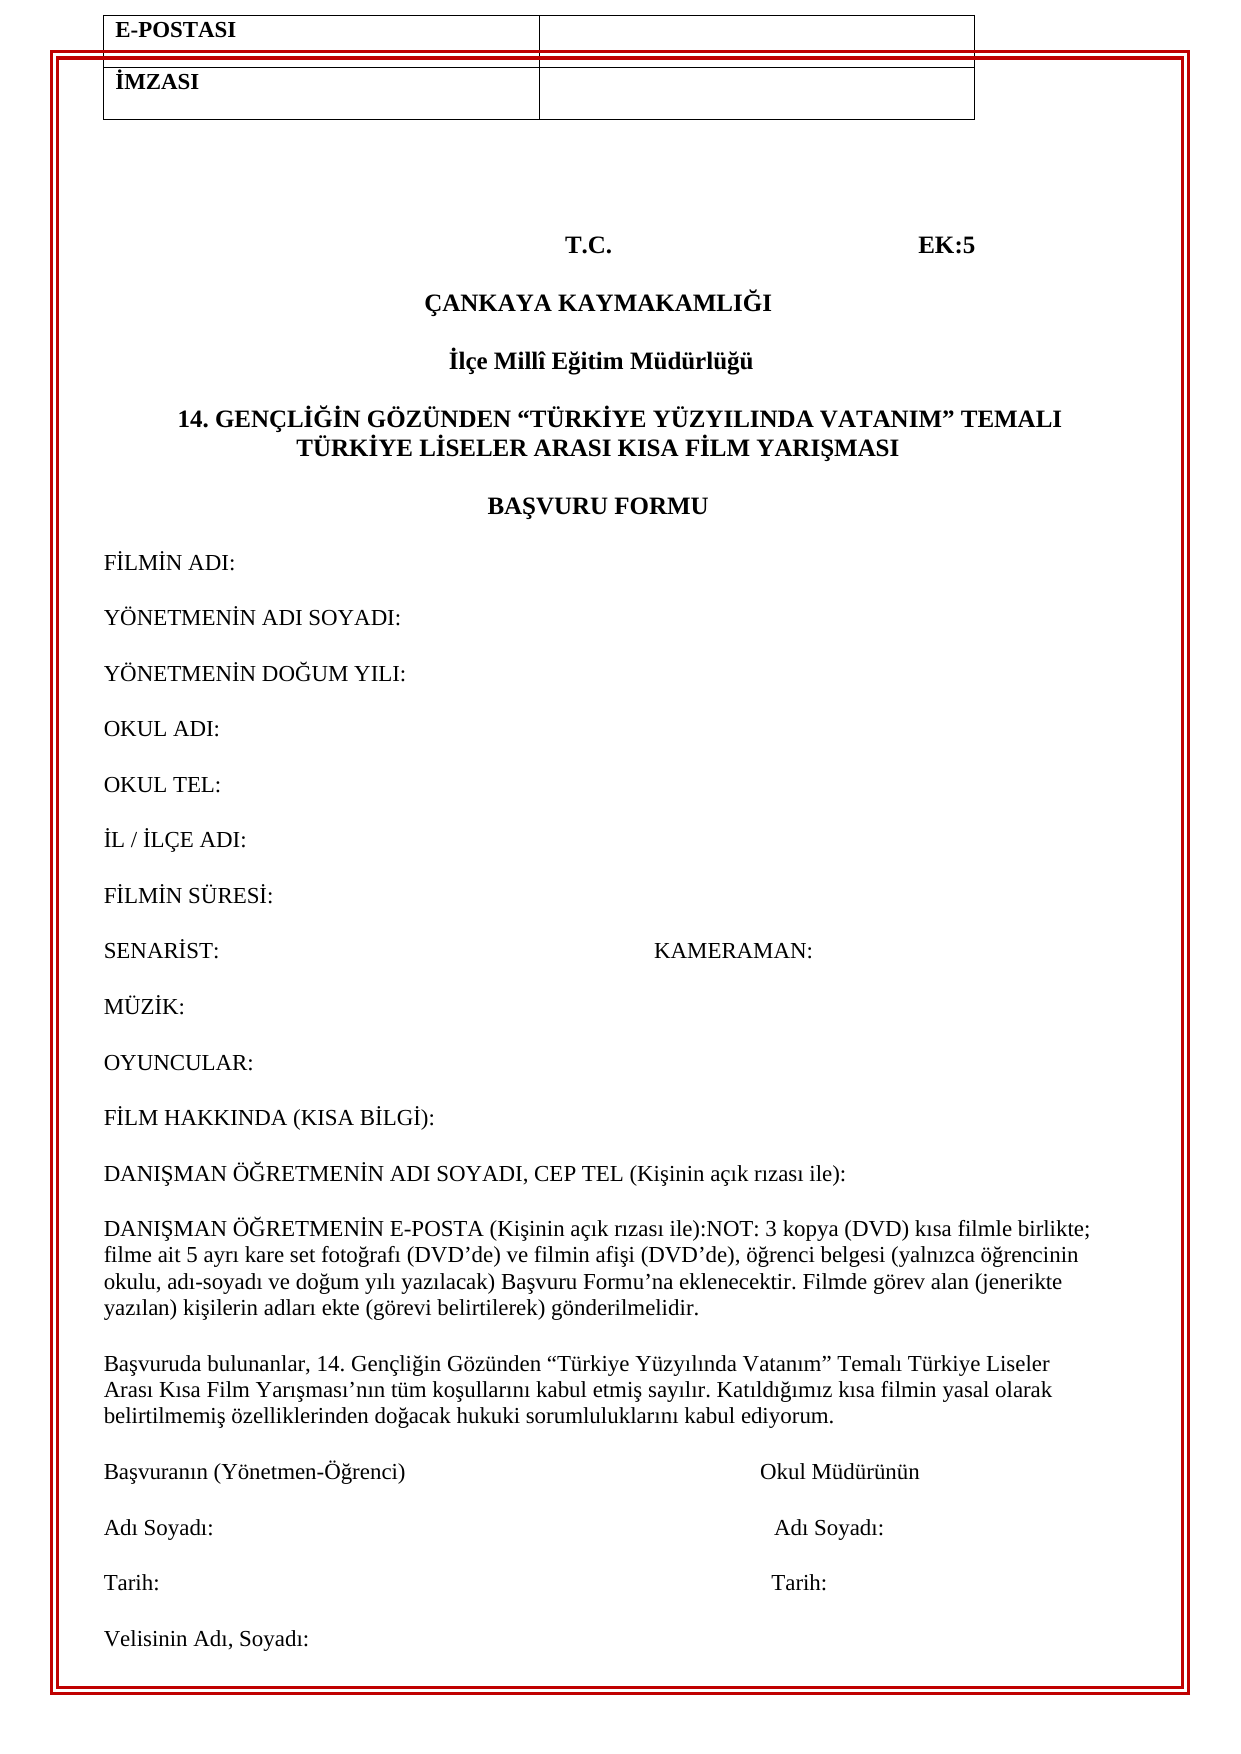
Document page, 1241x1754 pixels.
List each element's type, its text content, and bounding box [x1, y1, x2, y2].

table_cell [540, 16, 974, 50]
text Tarih: Tarih: [103, 1569, 1092, 1595]
text SENARİST: KAMERAMAN: [103, 938, 1092, 964]
text Adı Soyadı: Adı Soyadı: [103, 1513, 1092, 1540]
table_cell [540, 60, 974, 67]
table_cell [540, 68, 974, 119]
text FİLMİN ADI: [103, 549, 1092, 575]
table_cell E-POSTASI [104, 16, 539, 50]
text FİLM HAKKINDA (KISA BİLGİ): [103, 1104, 1092, 1131]
text 14. GENÇLİĞİN GÖZÜNDEN “TÜRKİYE YÜZYILINDA VATANIM” TEMALI TÜRKİYE LİSELER ARASI KISA FİLM YARIŞMASI [103, 404, 1092, 462]
text YÖNETMENİN ADI SOYADI: [103, 604, 1092, 631]
text Velisinin Adı, Soyadı: [103, 1624, 1092, 1651]
text İL / İLÇE ADI: [103, 827, 1092, 853]
text DANIŞMAN ÖĞRETMENİN ADI SOYADI, CEP TEL (Kişinin açık rızası ile): [103, 1160, 1092, 1186]
text FİLMİN SÜRESİ: [103, 882, 1092, 908]
text MÜZİK: [103, 993, 1092, 1019]
text DANIŞMAN ÖĞRETMENİN E-POSTA (Kişinin açık rızası ile):NOT: 3 kopya (DVD) kısa filmle birlikte; filme ait 5 ayrı kare set fotoğrafı (DVD’de) ve filmin afişi (DVD’de), öğrenci belgesi (yalnızca öğrencinin okulu, adı-soyadı ve doğum yılı yazılacak) Başvuru Formu’na eklenecektir. Filmde görev alan (jenerikte yazılan) kişilerin adları ekte (görevi belirtilerek) gönderilmelidir. [103, 1215, 1092, 1321]
text Başvuranın (Yönetmen-Öğrenci) Okul Müdürünün [103, 1458, 1092, 1484]
text T.C. EK:5 [103, 231, 1092, 259]
text Başvuruda bulunanlar, 14. Gençliğin Gözünden “Türkiye Yüzyılında Vatanım” Temalı Türkiye Liseler Arası Kısa Film Yarışması’nın tüm koşullarını kabul etmiş sayılır. Katıldığımız kısa filmin yasal olarak belirtilmemiş özelliklerinden doğacak hukuki sorumluluklarını kabul ediyorum. [103, 1350, 1092, 1429]
table_cell İMZASI [104, 68, 539, 119]
text ÇANKAYA KAYMAKAMLIĞI [103, 288, 1092, 317]
text BAŞVURU FORMU [103, 491, 1092, 520]
text OKUL TEL: [103, 771, 1092, 797]
text OKUL ADI: [103, 716, 1092, 742]
text YÖNETMENİN DOĞUM YILI: [103, 660, 1092, 686]
text İlçe Millî Eğitim Müdürlüğü [103, 346, 1092, 375]
text OYUNCULAR: [103, 1049, 1092, 1075]
